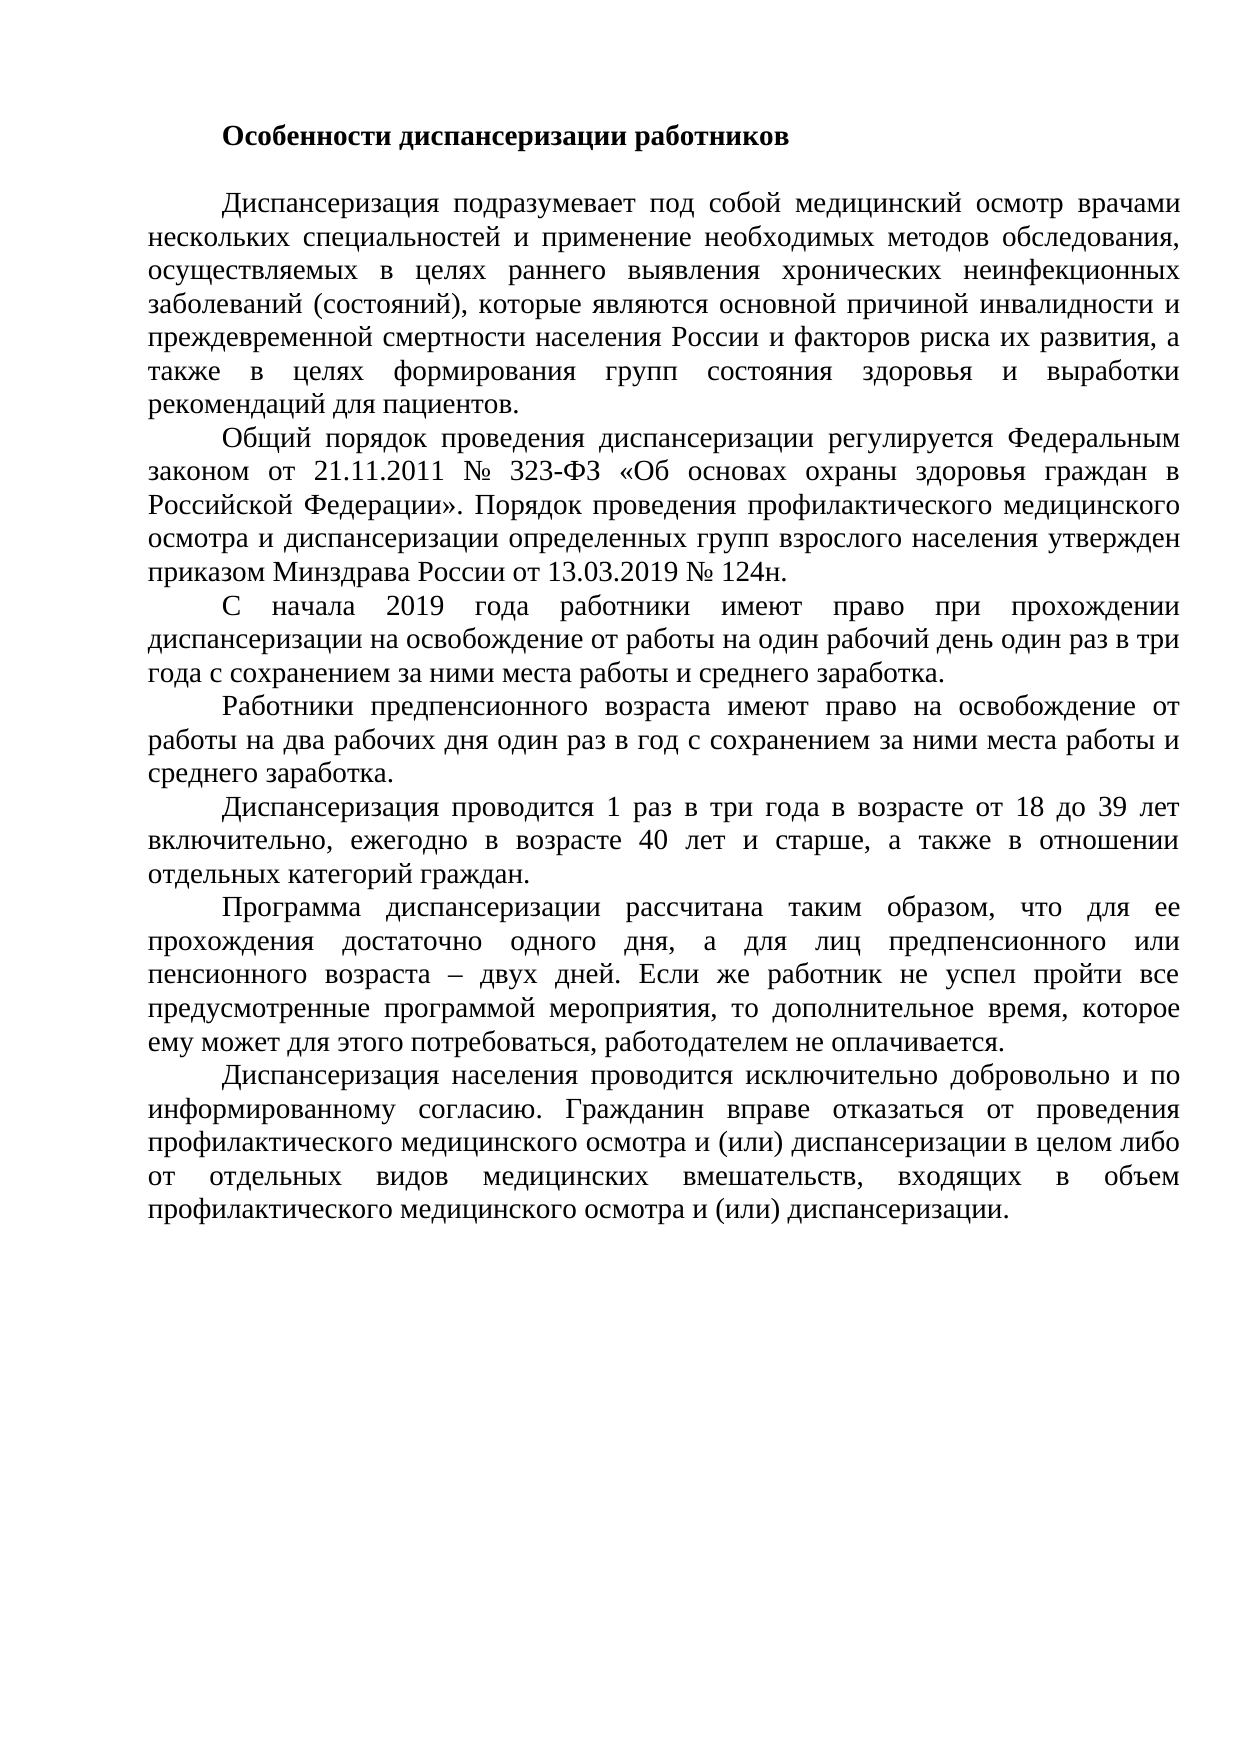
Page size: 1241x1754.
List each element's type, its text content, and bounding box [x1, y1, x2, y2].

text Диспансеризация проводится 1 раз в три года в возрасте от 18 до 39 лет включительно, ежегодно в возрасте 40 лет и старше, а также в отношении отдельных категорий граждан. [148, 789, 1181, 889]
text Особенности диспансеризации работников [148, 118, 1181, 152]
text Общий порядок проведения диспансеризации регулируется Федеральным законом от 21.11.2011 № 323-ФЗ «Об основах охраны здоровья граждан в Российской Федерации». Порядок проведения профилактического медицинского осмотра и диспансеризации определенных групп взрослого населения утвержден приказом Минздрава России от 13.03.2019 № 124н. [148, 420, 1181, 588]
text Диспансеризация населения проводится исключительно добровольно и по информированному согласию. Гражданин вправе отказаться от проведения профилактического медицинского осмотра и (или) диспансеризации в целом либо от отдельных видов медицинских вмешательств, входящих в объем профилактического медицинского осмотра и (или) диспансеризации. [148, 1057, 1181, 1225]
text С начала 2019 года работники имеют право при прохождении диспансеризации на освобождение от работы на один рабочий день один раз в три года с сохранением за ними места работы и среднего заработка. [148, 588, 1181, 688]
text Работники предпенсионного возраста имеют право на освобождение от работы на два рабочих дня один раз в год с сохранением за ними места работы и среднего заработка. [148, 688, 1181, 789]
text Программа диспансеризации рассчитана таким образом, что для ее прохождения достаточно одного дня, а для лиц предпенсионного или пенсионного возраста – двух дней. Если же работник не успел пройти все предусмотренные программой мероприятия, то дополнительное время, которое ему может для этого потребоваться, работодателем не оплачивается. [148, 889, 1181, 1057]
text Диспансеризация подразумевает под собой медицинский осмотр врачами нескольких специальностей и применение необходимых методов обследования, осуществляемых в целях раннего выявления хронических неинфекционных заболеваний (состояний), которые являются основной причиной инвалидности и преждевременной смертности населения России и факторов риска их развития, а также в целях формирования групп состояния здоровья и выработки рекомендаций для пациентов. [148, 185, 1181, 420]
